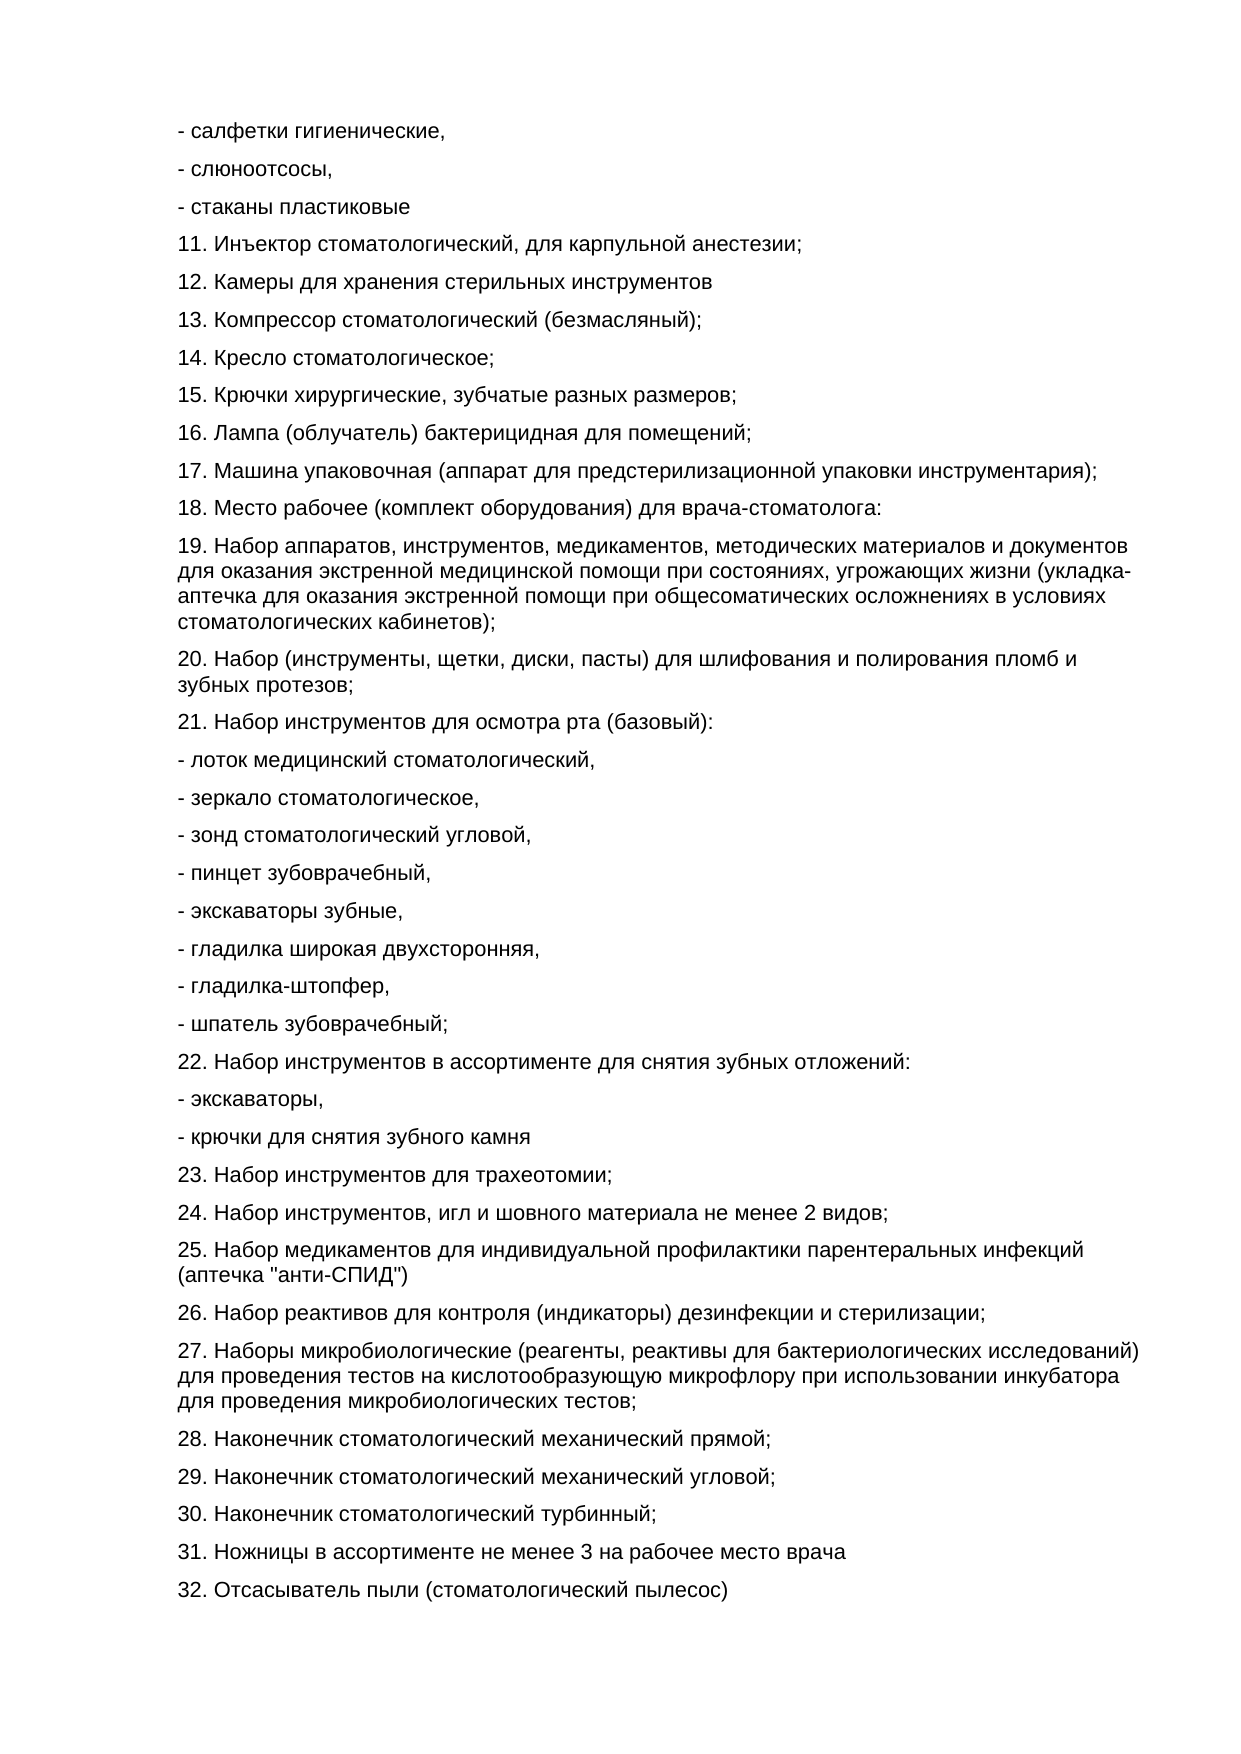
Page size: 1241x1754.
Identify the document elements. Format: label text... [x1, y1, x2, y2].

text - крючки для снятия зубного камня [177, 1124, 1152, 1149]
text 30. Наконечник стоматологический турбинный; [177, 1501, 1152, 1526]
text - салфетки гигиенические, [177, 118, 1152, 143]
text - пинцет зубоврачебный, [177, 860, 1152, 885]
text 16. Лампа (облучатель) бактерицидная для помещений; [177, 420, 1152, 445]
text - экскаваторы, [177, 1086, 1152, 1111]
text 17. Машина упаковочная (аппарат для предстерилизационной упаковки инструментария); [177, 457, 1152, 483]
text 32. Отсасыватель пыли (стоматологический пылесос) [177, 1577, 1152, 1602]
text - зонд стоматологический угловой, [177, 822, 1152, 847]
text 27. Наборы микробиологические (реагенты, реактивы для бактериологических исследований) для проведения тестов на кислотообразующую микрофлору при использовании инкубатора для проведения микробиологических тестов; [177, 1338, 1152, 1413]
text - лоток медицинский стоматологический, [177, 747, 1152, 772]
text 18. Место рабочее (комплект оборудования) для врача-стоматолога: [177, 495, 1152, 520]
text 13. Компрессор стоматологический (безмасляный); [177, 307, 1152, 332]
text - гладилка широкая двухсторонняя, [177, 935, 1152, 961]
text - гладилка-штопфер, [177, 973, 1152, 998]
text 29. Наконечник стоматологический механический угловой; [177, 1463, 1152, 1489]
text - стаканы пластиковые [177, 193, 1152, 219]
text 21. Набор инструментов для осмотра рта (базовый): [177, 709, 1152, 734]
text 31. Ножницы в ассортименте не менее 3 на рабочее место врача [177, 1539, 1152, 1564]
text 23. Набор инструментов для трахеотомии; [177, 1162, 1152, 1187]
text - экскаваторы зубные, [177, 898, 1152, 923]
text 24. Набор инструментов, игл и шовного материала не менее 2 видов; [177, 1199, 1152, 1224]
text 19. Набор аппаратов, инструментов, медикаментов, методических материалов и документов для оказания экстренной медицинской помощи при состояниях, угрожающих жизни (укладка-аптечка для оказания экстренной помощи при общесоматических осложнениях в условиях стоматологических кабинетов); [177, 533, 1152, 634]
text 22. Набор инструментов в ассортименте для снятия зубных отложений: [177, 1048, 1152, 1074]
text 14. Кресло стоматологическое; [177, 344, 1152, 369]
text 26. Набор реактивов для контроля (индикаторы) дезинфекции и стерилизации; [177, 1300, 1152, 1325]
text 28. Наконечник стоматологический механический прямой; [177, 1426, 1152, 1451]
text 25. Набор медикаментов для индивидуальной профилактики парентеральных инфекций (аптечка "анти-СПИД") [177, 1237, 1152, 1287]
text 11. Инъектор стоматологический, для карпульной анестезии; [177, 231, 1152, 256]
text 20. Набор (инструменты, щетки, диски, пасты) для шлифования и полирования пломб и зубных протезов; [177, 646, 1152, 697]
text - слюноотсосы, [177, 156, 1152, 181]
text 12. Камеры для хранения стерильных инструментов [177, 269, 1152, 294]
text - шпатель зубоврачебный; [177, 1011, 1152, 1036]
text - зеркало стоматологическое, [177, 784, 1152, 810]
text 15. Крючки хирургические, зубчатые разных размеров; [177, 382, 1152, 407]
